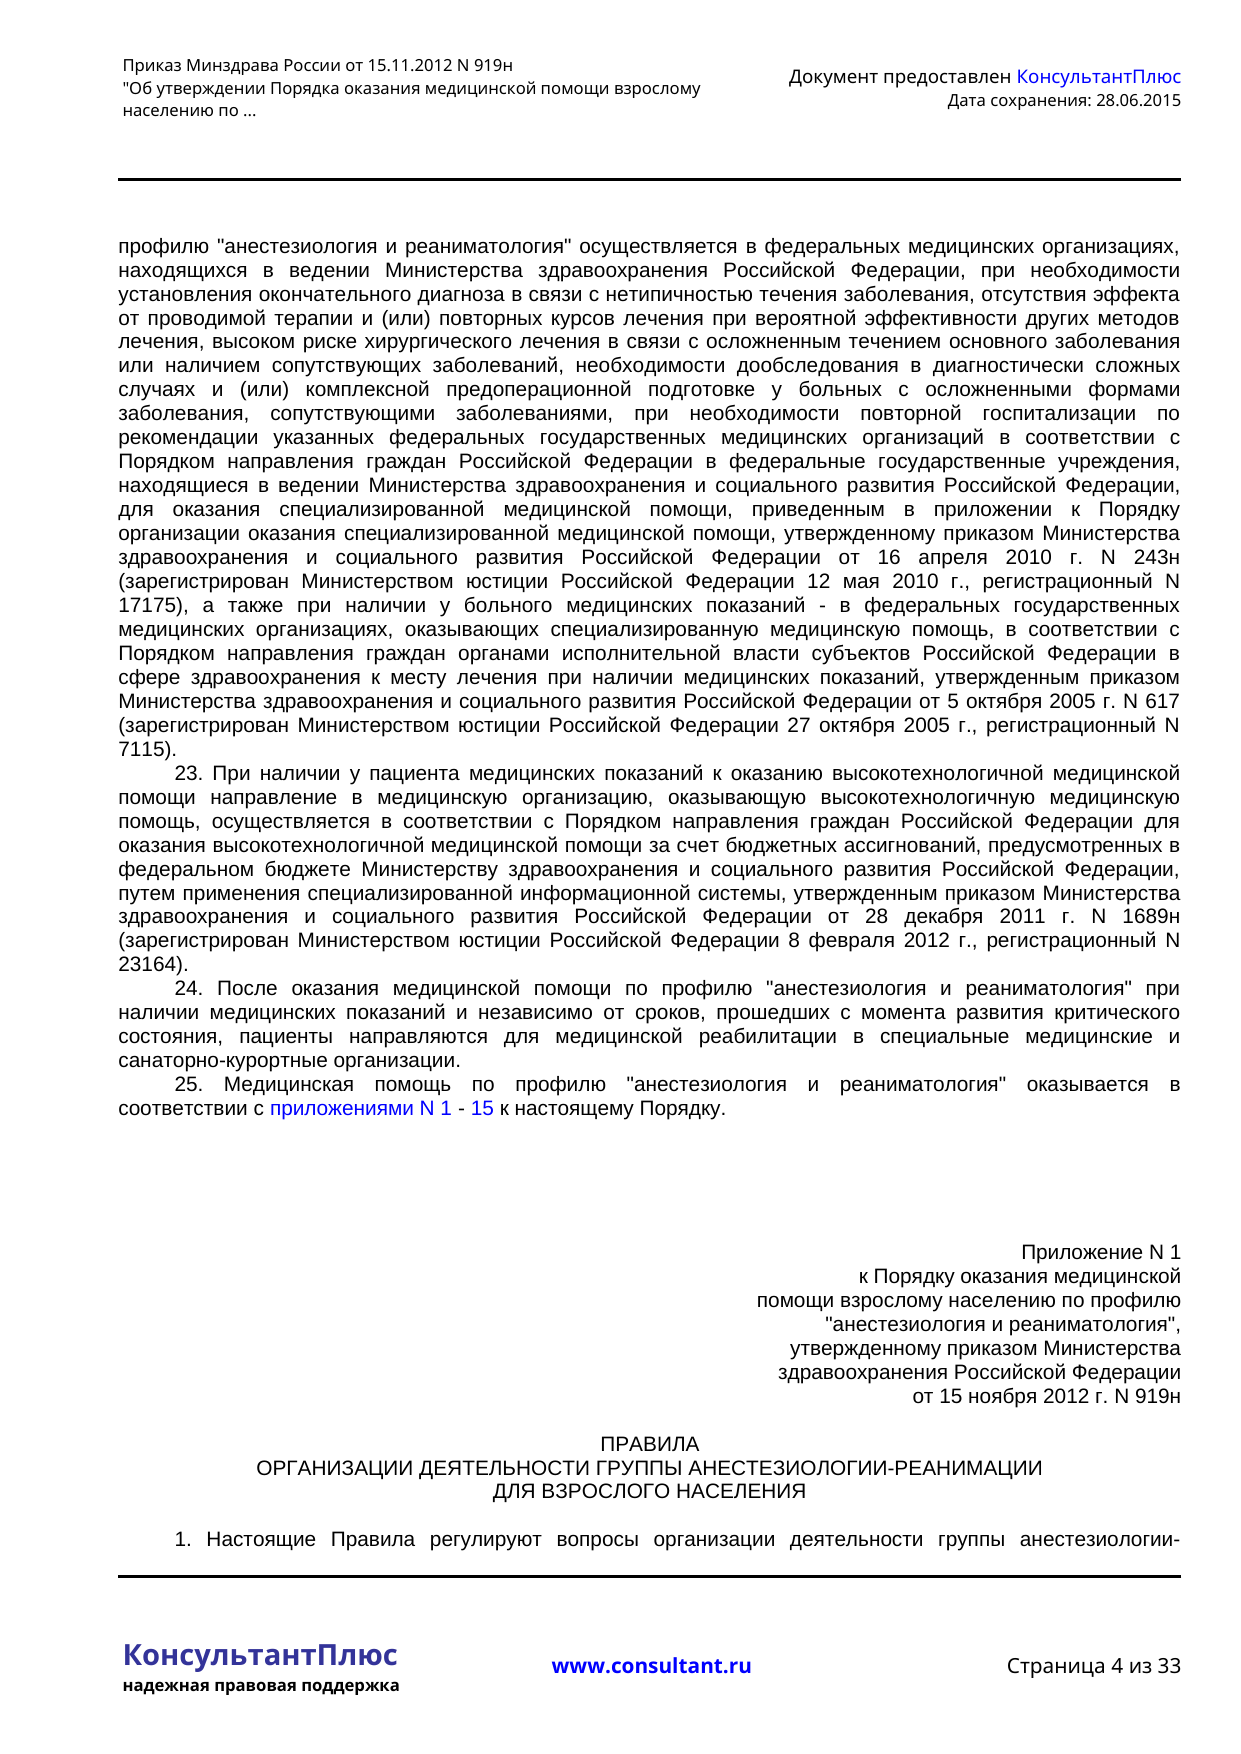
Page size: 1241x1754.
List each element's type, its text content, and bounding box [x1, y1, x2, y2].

text утвержденному приказом Министерства [118, 1336, 1181, 1359]
text 23. При наличии у пациента медицинских показаний к оказанию высокотехнологичной медицинской помощи направление в медицинскую организацию, оказывающую высокотехнологичную медицинскую помощь, осуществляется в соответствии с Порядком направления граждан Российской Федерации для оказания высокотехнологичной медицинской помощи за счет бюджетных ассигнований, предусмотренных в федеральном бюджете Министерству здравоохранения и социального развития Российской Федерации, путем применения специализированной информационной системы, утвержденным приказом Министерства здравоохранения и социального развития Российской Федерации от 28 декабря 2011 г. N 1689н (зарегистрирован Министерством юстиции Российской Федерации 8 февраля 2012 г., регистрационный N 23164). [118, 761, 1181, 976]
text 24. После оказания медицинской помощи по профилю "анестезиология и реаниматология" при наличии медицинских показаний и независимо от сроков, прошедших с момента развития критического состояния, пациенты направляются для медицинской реабилитации в специальные медицинские и санаторно-курортные организации. [118, 976, 1181, 1072]
text ДЛЯ ВЗРОСЛОГО НАСЕЛЕНИЯ [118, 1479, 1181, 1503]
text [118, 1527, 1181, 1551]
text Приложение N 1 [118, 1240, 1181, 1264]
text 25. Медицинская помощь по профилю "анестезиология и реаниматология" оказывается в соответствии с приложениями N 1 - 15 к настоящему Порядку. [118, 1072, 1181, 1120]
text здравоохранения Российской Федерации [118, 1359, 1181, 1383]
text ОРГАНИЗАЦИИ ДЕЯТЕЛЬНОСТИ ГРУППЫ АНЕСТЕЗИОЛОГИИ-РЕАНИМАЦИИ [118, 1455, 1181, 1479]
text "анестезиология и реаниматология", [118, 1312, 1181, 1336]
text к Порядку оказания медицинской [118, 1264, 1181, 1288]
text ПРАВИЛА [118, 1431, 1181, 1455]
text помощи взрослому населению по профилю [118, 1288, 1181, 1312]
text от 15 ноября 2012 г. N 919н [118, 1383, 1181, 1407]
